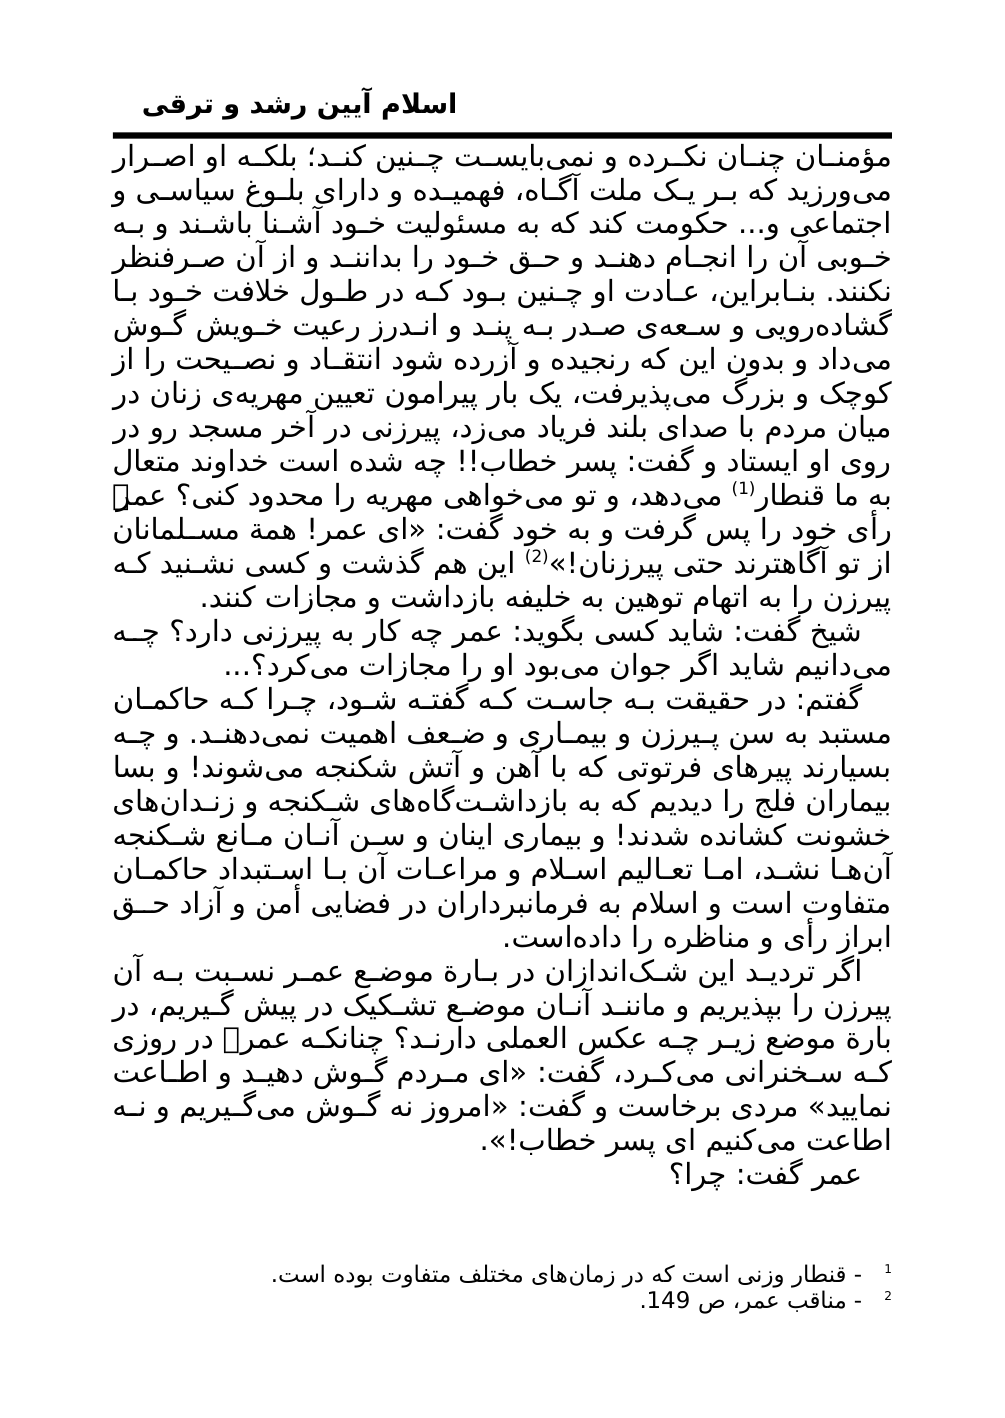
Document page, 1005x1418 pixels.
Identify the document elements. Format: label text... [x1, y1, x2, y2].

text اگر تردید این شک‌اندازان در بارة موضع عمر نسبت به آن پیرزن را بپذیریم و مانند آنان موضع تشکیک در پیش گیریم، در بارة موضع زیر چه عکس العملی دارند؟ چنانکه عمر در روزی که سخنرانی می‌کرد، گفت: «ای مردم گوش دهید و اطاعت نمایید» مردی برخاست و گفت: «امروز نه گوش می‌گیریم و نه اطاعت می‌کنیم ای پسر خطاب!». [112, 954, 892, 1158]
text عمر گفت: چرا؟ [112, 1158, 892, 1192]
text شیخ گفت: شاید کسی بگوید: عمر چه کار به پیرزنی دارد؟ چه می‌دانیم شاید اگر جوان می‌بود او را مجازات می‌کرد؟... [112, 614, 892, 682]
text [112, 139, 892, 614]
text گفتم: در حقیقت به جاست که گفته شود، چرا که حاکمان مستبد به سن پیرزن و بیماری و ضعف اهمیت نمی‌دهند. و چه بسیارند پیرهای فرتوتی که با آهن و آتش شکنجه می‌شوند! و بسا بیماران فلج را دیدیم که به بازداشت‌گاه‌های شکنجه و زندان‌های خشونت کشانده شدند! و بیماری اینان و سن آنان مانع شکنجه آن‌ها نشد، اما تعالیم اسلام و مراعات آن با استبداد حاکمان متفاوت است و اسلام به فرمانبرداران در فضایی أمن و آزاد حق ابراز رأی و مناظره را داده‌است. [112, 682, 892, 954]
